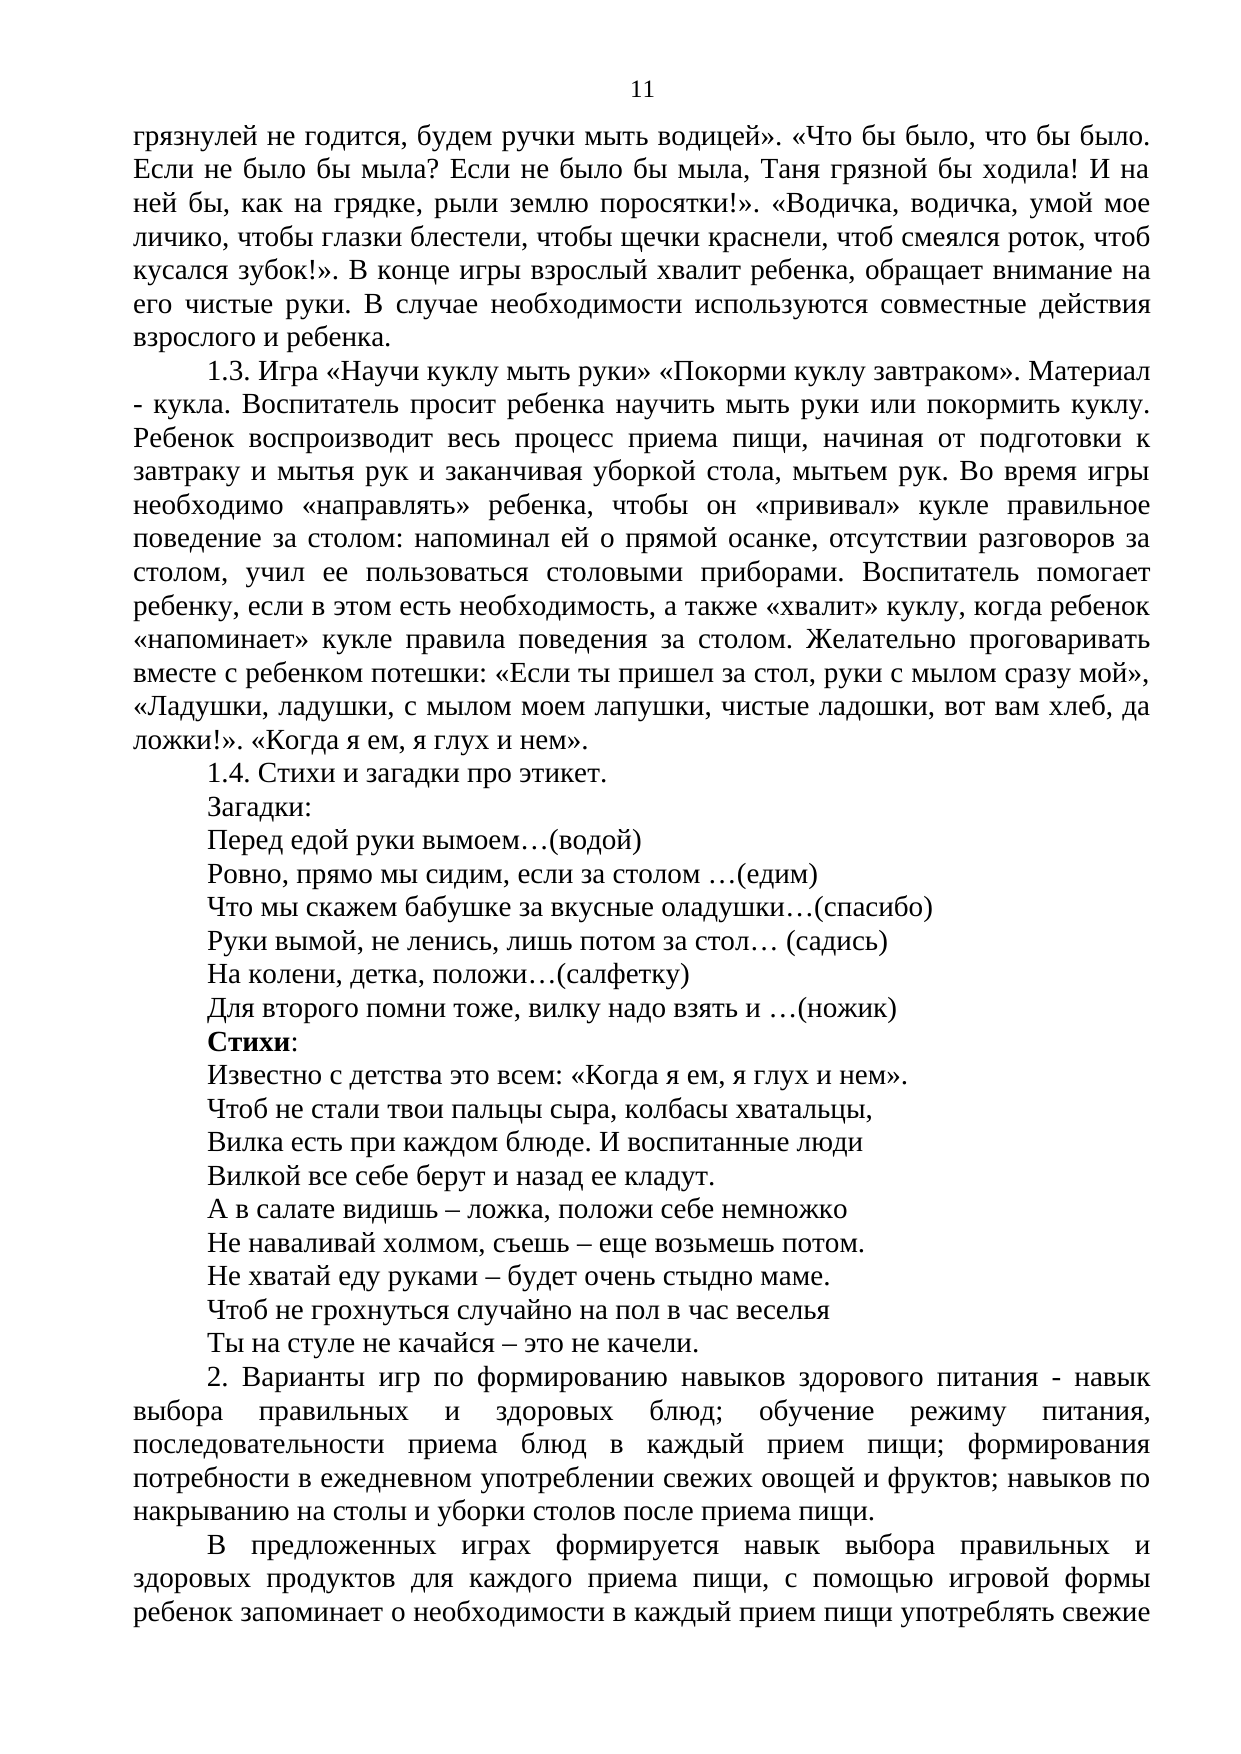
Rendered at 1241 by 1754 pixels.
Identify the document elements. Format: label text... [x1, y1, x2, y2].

text Перед едой руки вымоем…(водой) [133, 822, 1152, 856]
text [133, 1527, 1152, 1627]
text 1.3. Игра «Научи куклу мыть руки» «Покорми куклу завтраком». Материал - кукла. Воспитатель просит ребенка научить мыть руки или покормить куклу. Ребенок воспроизводит весь процесс приема пищи, начиная от подготовки к завтраку и мытья рук и заканчивая уборкой стола, мытьем рук. Во время игры необходимо «направлять» ребенка, чтобы он «прививал» кукле правильное поведение за столом: напоминал ей о прямой осанке, отсутствии разговоров за столом, учил ее пользоваться столовыми приборами. Воспитатель помогает ребенку, если в этом есть необходимость, а также «хвалит» куклу, когда ребенок «напоминает» кукле правила поведения за столом. Желательно проговаривать вместе с ребенком потешки: «Если ты пришел за стол, руки с мылом сразу мой», «Ладушки, ладушки, с мылом моем лапушки, чистые ладошки, вот вам хлеб, да ложки!». «Когда я ем, я глух и нем». [133, 353, 1152, 755]
text Загадки: [133, 789, 1152, 822]
text Для второго помни тоже, вилку надо взять и …(ножик) [133, 990, 1152, 1024]
text Ты на стуле не качайся – это не качели. [133, 1326, 1152, 1359]
text Вилка есть при каждом блюде. И воспитанные люди [133, 1124, 1152, 1158]
text Не хватай еду руками – будет очень стыдно маме. [133, 1258, 1152, 1292]
text Руки вымой, не ленись, лишь потом за стол… (садись) [133, 923, 1152, 957]
text Что мы скажем бабушке за вкусные оладушки…(спасибо) [133, 889, 1152, 923]
text Стихи: [133, 1024, 1152, 1057]
text Чтоб не стали твои пальцы сыра, колбасы хватальцы, [133, 1091, 1152, 1124]
text Ровно, прямо мы сидим, если за столом …(едим) [133, 856, 1152, 889]
text 1.4. Стихи и загадки про этикет. [133, 755, 1152, 789]
text Чтоб не грохнуться случайно на пол в час веселья [133, 1292, 1152, 1326]
text Известно с детства это всем: «Когда я ем, я глух и нем». [133, 1057, 1152, 1091]
text А в салате видишь – ложка, положи себе немножко [133, 1191, 1152, 1225]
text Не наваливай холмом, съешь – еще возьмешь потом. [133, 1225, 1152, 1258]
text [133, 118, 1152, 353]
text На колени, детка, положи…(салфетку) [133, 957, 1152, 990]
text Вилкой все себе берут и назад ее кладут. [133, 1158, 1152, 1191]
text 2. Варианты игр по формированию навыков здорового питания - навык выбора правильных и здоровых блюд; обучение режиму питания, последовательности приема блюд в каждый прием пищи; формирования потребности в ежедневном употреблении свежих овощей и фруктов; навыков по накрыванию на столы и уборки столов после приема пищи. [133, 1359, 1152, 1527]
